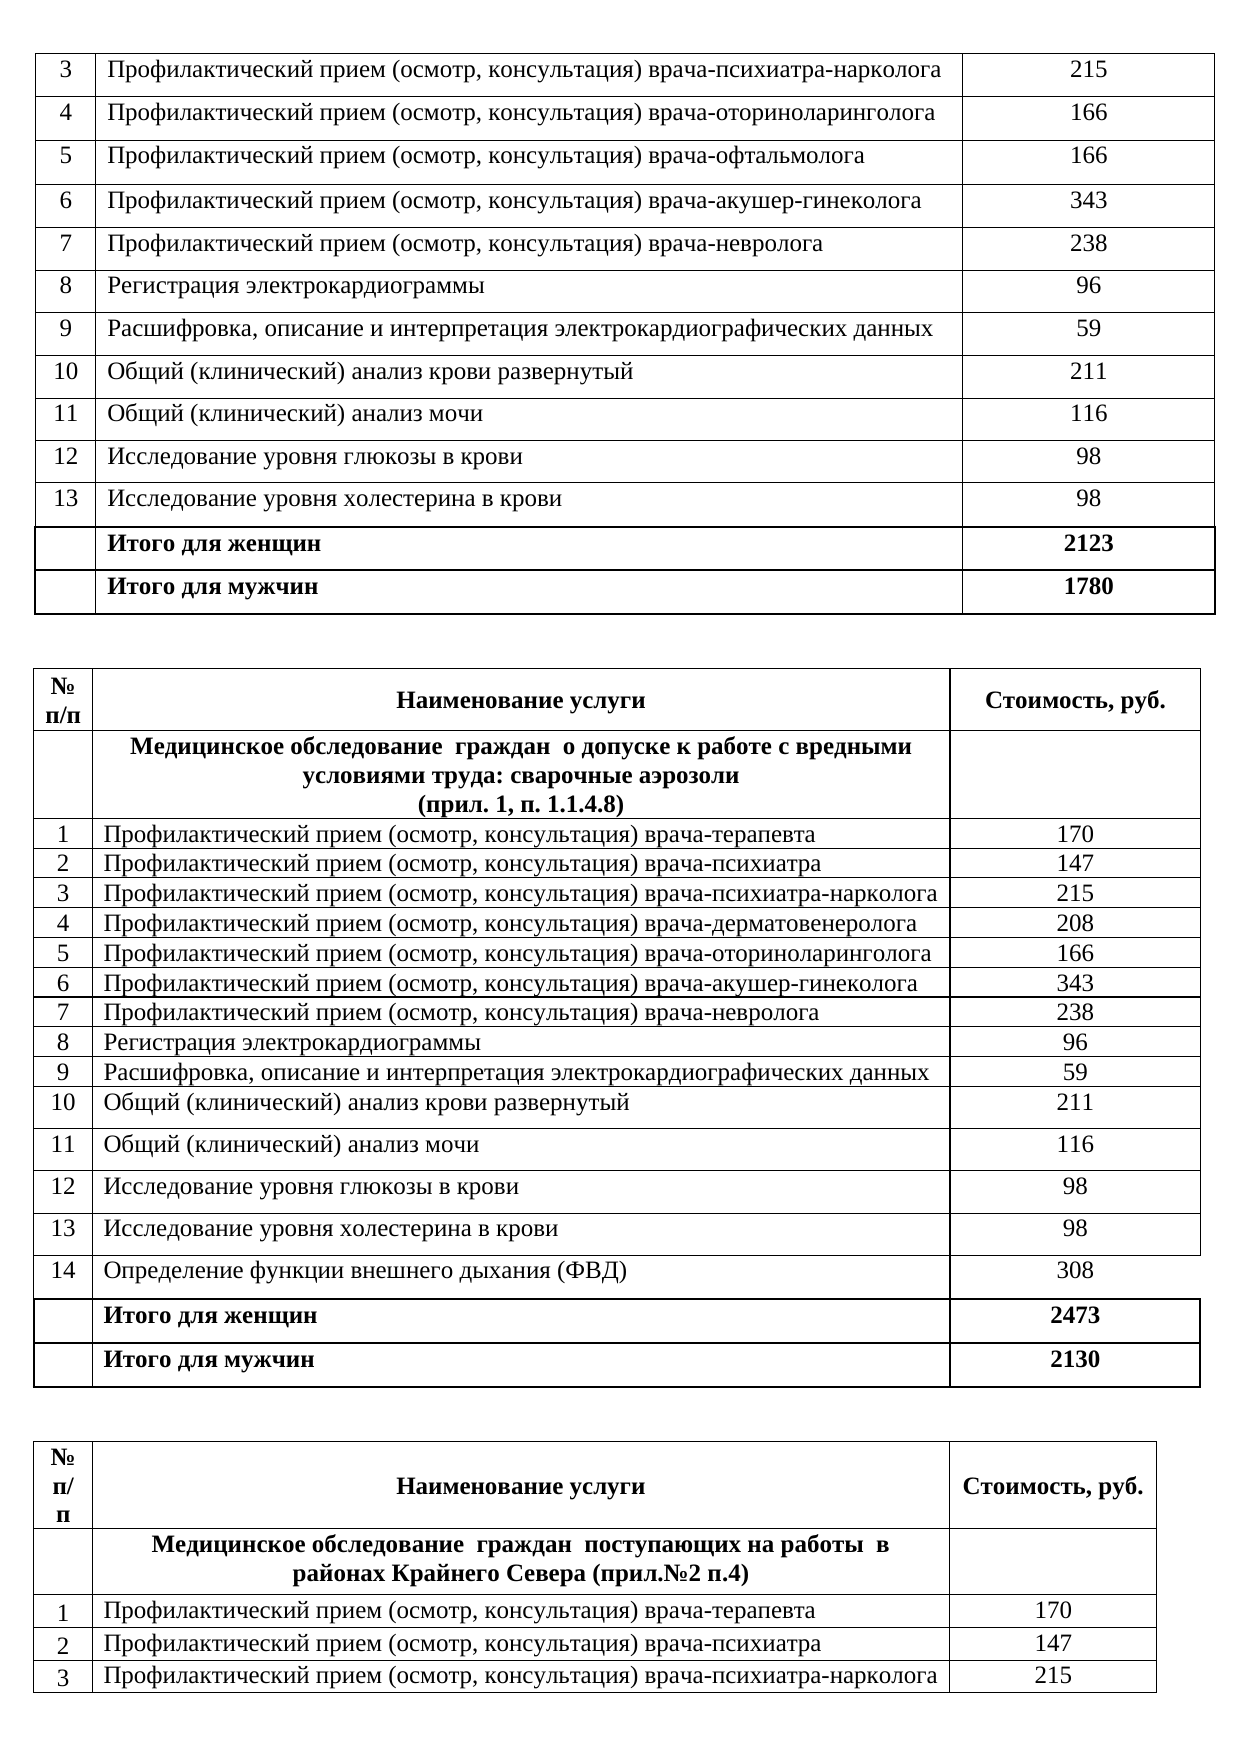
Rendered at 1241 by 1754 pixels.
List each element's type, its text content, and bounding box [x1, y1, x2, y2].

table_cell [35, 1344, 92, 1386]
table_cell 1780 [963, 571, 1214, 613]
table_cell Профилактический прием (осмотр, консультация) врача-оториноларинголога [96, 97, 962, 139]
table_cell 215 [951, 878, 1200, 907]
table_cell 98 [963, 441, 1214, 482]
table_cell [34, 1529, 92, 1594]
table_cell Профилактический прием (осмотр, консультация) врача-дерматовенеролога [93, 908, 949, 937]
table_cell Профилактический прием (осмотр, консультация) врача-акушер-гинеколога [93, 968, 949, 996]
table_cell 1 [34, 1595, 92, 1627]
table_header № п/п [34, 1442, 92, 1528]
table_cell 6 [34, 968, 92, 996]
table_cell Профилактический прием (осмотр, консультация) врача-психиатра-нарколога [93, 878, 949, 907]
table_cell 343 [963, 185, 1214, 227]
table_cell [34, 731, 92, 818]
table_cell Регистрация электрокардиограммы [93, 1027, 949, 1056]
table_cell 9 [36, 313, 95, 355]
table_cell 2473 [951, 1300, 1199, 1342]
table_cell 4 [34, 908, 92, 937]
table_cell 238 [963, 228, 1214, 269]
table_cell 2 [34, 1628, 92, 1659]
table_cell 9 [34, 1057, 92, 1086]
table_cell 13 [36, 483, 95, 526]
table_cell 7 [34, 998, 92, 1026]
table_cell 11 [36, 399, 95, 440]
table_cell Профилактический прием (осмотр, консультация) врача-психиатра [93, 849, 949, 877]
table_cell Исследование уровня холестерина в крови [96, 483, 962, 526]
table_cell Итого для женщин [93, 1300, 949, 1342]
table_header Наименование услуги [93, 669, 949, 730]
table_cell Профилактический прием (осмотр, консультация) врача-оториноларинголога [93, 938, 949, 967]
table_cell Профилактический прием (осмотр, консультация) врача-психиатра-нарколога [93, 1661, 949, 1692]
table_cell 116 [951, 1129, 1200, 1170]
table_cell 343 [951, 968, 1200, 996]
table_cell 10 [34, 1087, 92, 1128]
table_cell Регистрация электрокардиограммы [96, 271, 962, 312]
table_cell 8 [34, 1027, 92, 1056]
table_cell [36, 571, 95, 613]
table_cell 170 [951, 819, 1200, 847]
table_cell 14 [34, 1256, 92, 1298]
table_cell 2 [34, 849, 92, 877]
table_cell 5 [36, 141, 95, 184]
table_cell Медицинское обследование граждан о допуске к работе с вредными условиями труда: сварочные аэрозоли (прил. 1, п. 1.1.4.8) [93, 731, 949, 818]
table_cell 215 [950, 1661, 1156, 1692]
table_cell 98 [963, 483, 1214, 526]
table_cell Итого для женщин [96, 528, 962, 569]
table_cell 2130 [951, 1344, 1199, 1386]
table_cell Расшифровка, описание и интерпретация электрокардиографических данных [93, 1057, 949, 1086]
table_cell 2123 [963, 528, 1214, 569]
table_cell Профилактический прием (осмотр, консультация) врача-невролога [93, 998, 949, 1026]
table_cell Общий (клинический) анализ крови развернутый [96, 356, 962, 397]
table_cell [950, 1529, 1156, 1594]
table_cell 3 [34, 1661, 92, 1692]
table_cell 170 [950, 1595, 1156, 1627]
table_cell 5 [34, 938, 92, 967]
table_cell Профилактический прием (осмотр, консультация) врача-психиатра [93, 1628, 949, 1659]
table_cell Профилактический прием (осмотр, консультация) врача-офтальмолога [96, 141, 962, 184]
table_cell 211 [951, 1087, 1200, 1128]
table_cell Общий (клинический) анализ крови развернутый [93, 1087, 949, 1128]
table_cell Исследование уровня глюкозы в крови [96, 441, 962, 482]
table_cell 8 [36, 271, 95, 312]
table_cell 98 [951, 1171, 1200, 1212]
table_cell Профилактический прием (осмотр, консультация) врача-терапевта [93, 819, 949, 847]
table_cell 166 [951, 938, 1200, 967]
table_cell [951, 731, 1200, 818]
table_cell 1 [34, 819, 92, 847]
table_cell 3 [34, 878, 92, 907]
table_cell Определение функции внешнего дыхания (ФВД) [93, 1256, 949, 1298]
table_cell Профилактический прием (осмотр, консультация) врача-акушер-гинеколога [96, 185, 962, 227]
table_cell 3 [36, 54, 95, 96]
table_cell 4 [36, 97, 95, 139]
table_cell 147 [950, 1628, 1156, 1659]
table_cell 12 [36, 441, 95, 482]
table_cell [35, 1300, 92, 1342]
table_cell 166 [963, 97, 1214, 139]
table_cell 211 [963, 356, 1214, 397]
table_cell Итого для мужчин [93, 1344, 949, 1386]
table_cell 13 [34, 1214, 92, 1254]
table_header Стоимость, руб. [951, 669, 1200, 730]
table_cell 6 [36, 185, 95, 227]
table_header Наименование услуги [93, 1442, 949, 1528]
table_cell 215 [963, 54, 1214, 96]
table_cell 96 [951, 1027, 1200, 1056]
table_cell 166 [963, 141, 1214, 184]
table_cell 308 [951, 1256, 1200, 1298]
table_cell 11 [34, 1129, 92, 1170]
table_cell 10 [36, 356, 95, 397]
table_cell Профилактический прием (осмотр, консультация) врача-психиатра-нарколога [96, 54, 962, 96]
table_cell 208 [951, 908, 1200, 937]
table_cell Общий (клинический) анализ мочи [96, 399, 962, 440]
table_header № п/п [34, 669, 92, 730]
table_cell 12 [34, 1171, 92, 1212]
table_cell 59 [951, 1057, 1200, 1086]
table_cell Исследование уровня глюкозы в крови [93, 1171, 949, 1212]
table_cell Общий (клинический) анализ мочи [93, 1129, 949, 1170]
table_cell 98 [951, 1214, 1200, 1254]
table_cell Итого для мужчин [96, 571, 962, 613]
table_cell Расшифровка, описание и интерпретация электрокардиографических данных [96, 313, 962, 355]
table_cell [36, 528, 95, 569]
table_cell Профилактический прием (осмотр, консультация) врача-терапевта [93, 1595, 949, 1627]
table_cell 147 [951, 849, 1200, 877]
table_cell Исследование уровня холестерина в крови [93, 1214, 949, 1254]
table_cell Профилактический прием (осмотр, консультация) врача-невролога [96, 228, 962, 269]
table_cell 96 [963, 271, 1214, 312]
table_cell Медицинское обследование граждан поступающих на работы в районах Крайнего Севера (прил.№2 п.4) [93, 1529, 949, 1594]
table_cell 7 [36, 228, 95, 269]
table_header Стоимость, руб. [950, 1442, 1156, 1528]
table_cell 116 [963, 399, 1214, 440]
table_cell 59 [963, 313, 1214, 355]
table_cell 238 [951, 998, 1200, 1026]
